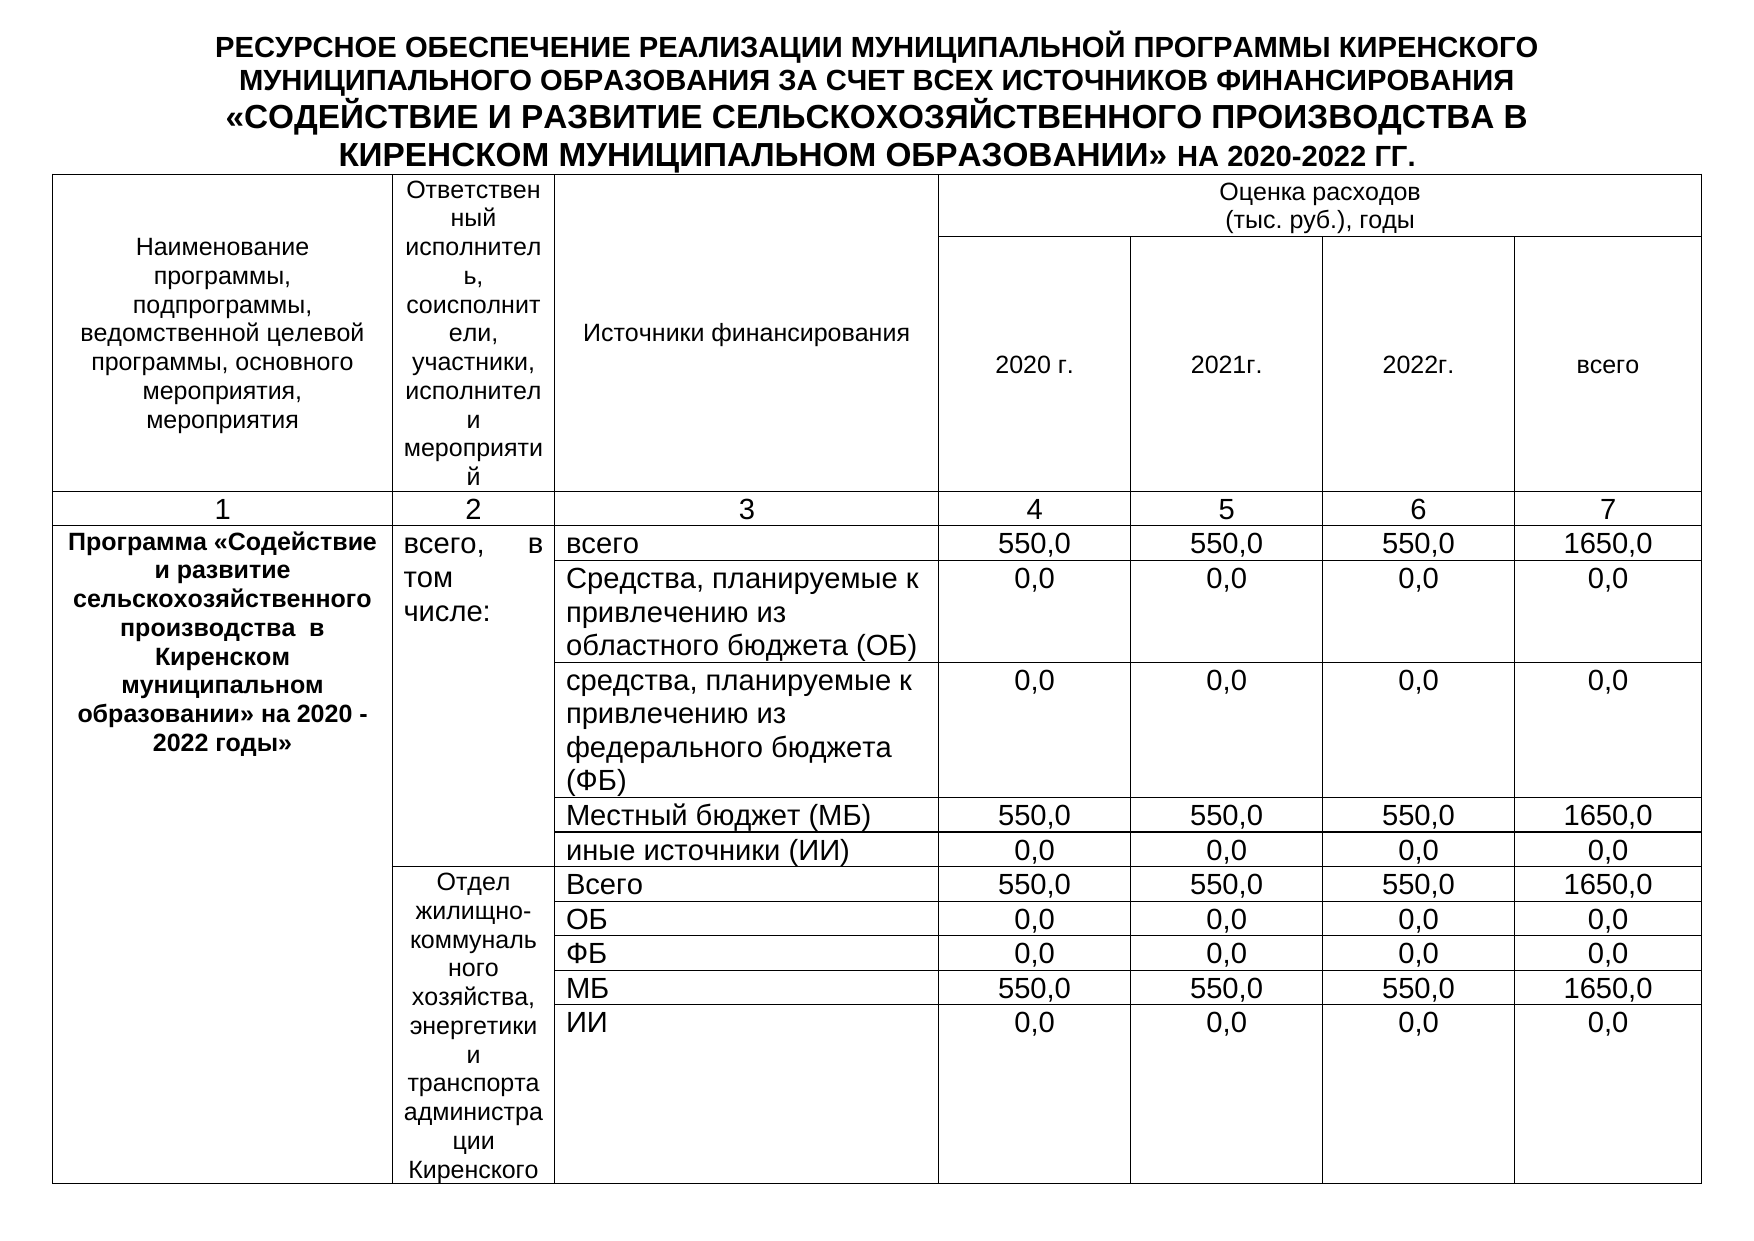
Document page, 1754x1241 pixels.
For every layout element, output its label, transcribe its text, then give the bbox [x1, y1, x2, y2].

table_cell 550,0 [939, 526, 1130, 560]
table_cell ФБ [555, 936, 938, 970]
table_cell Всего [555, 867, 938, 901]
table_cell средства, планируемые к привлечению из федерального бюджета (ФБ) [555, 663, 938, 797]
table_header Оценка расходов (тыс. руб.), годы [939, 175, 1701, 236]
table_cell 550,0 [939, 867, 1130, 901]
table_cell 550,0 [1131, 526, 1322, 560]
text «СОДЕЙСТВИЕ И РАЗВИТИЕ СЕЛЬСКОХОЗЯЙСТВЕННОГО ПРОИЗВОДСТВА В КИРЕНСКОМ МУНИЦИПАЛЬНОМ ОБРАЗОВАНИИ» НА 2020-2022 ГГ. [118, 97, 1636, 173]
table_cell 5 [1131, 492, 1322, 525]
table_cell 0,0 [939, 561, 1130, 662]
table_cell 0,0 [1515, 902, 1701, 935]
table_cell 0,0 [1515, 1005, 1701, 1183]
table_cell 1 [53, 492, 392, 525]
table_cell 1650,0 [1515, 798, 1701, 831]
table_cell 1650,0 [1515, 971, 1701, 1004]
table_header Ответственный исполнитель, соисполнители, участники, исполнители мероприятий [393, 175, 554, 491]
table_cell 0,0 [939, 1005, 1130, 1183]
table_cell 2022г. [1323, 237, 1514, 491]
table_cell 550,0 [1323, 526, 1514, 560]
table_cell Программа «Содействие и развитие сельскохозяйственного производства в Киренском муниципальном образовании» на 2020 -2022 годы» [53, 526, 392, 1183]
table_cell 0,0 [1131, 902, 1322, 935]
table_cell 550,0 [1131, 971, 1322, 1004]
table_cell всего [1515, 237, 1701, 491]
table_cell 2 [393, 492, 554, 525]
table_cell 0,0 [1131, 936, 1322, 970]
table_cell 0,0 [1131, 663, 1322, 797]
table_header Наименование программы, подпрограммы, ведомственной целевой программы, основного мероприятия, мероприятия [53, 175, 392, 491]
table_cell 4 [939, 492, 1130, 525]
table_cell 2020 г. [939, 237, 1130, 491]
table_cell 7 [1515, 492, 1701, 525]
table_cell 550,0 [939, 798, 1130, 831]
table_cell 0,0 [1515, 663, 1701, 797]
table_cell 0,0 [1323, 833, 1514, 866]
table_cell 0,0 [1323, 902, 1514, 935]
table_cell 550,0 [1131, 867, 1322, 901]
table_cell 550,0 [1323, 798, 1514, 831]
table_cell 0,0 [939, 936, 1130, 970]
table_cell 0,0 [1515, 833, 1701, 866]
table_cell 0,0 [1131, 561, 1322, 662]
table_cell Средства, планируемые к привлечению из областного бюджета (ОБ) [555, 561, 938, 662]
table_cell всего [555, 526, 938, 560]
table_cell 0,0 [1323, 663, 1514, 797]
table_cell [393, 867, 554, 1183]
table_cell 0,0 [939, 902, 1130, 935]
table_cell 1650,0 [1515, 867, 1701, 901]
table_cell 550,0 [1131, 798, 1322, 831]
table_cell иные источники (ИИ) [555, 833, 938, 866]
table_cell 550,0 [1323, 971, 1514, 1004]
table_cell ИИ [555, 1005, 938, 1183]
table_cell 3 [555, 492, 938, 525]
table_cell 0,0 [1323, 1005, 1514, 1183]
table_cell МБ [555, 971, 938, 1004]
text РЕСУРСНОЕ ОБЕСПЕЧЕНИЕ РЕАЛИЗАЦИИ МУНИЦИПАЛЬНОЙ ПРОГРАММЫ КИРЕНСКОГО МУНИЦИПАЛЬНОГО ОБРАЗОВАНИЯ ЗА СЧЕТ ВСЕХ ИСТОЧНИКОВ ФИНАНСИРОВАНИЯ [118, 29, 1636, 97]
table_header Источники финансирования [555, 175, 938, 491]
table_cell 0,0 [1515, 936, 1701, 970]
table_cell 0,0 [939, 663, 1130, 797]
table_cell 0,0 [1515, 561, 1701, 662]
table_cell 550,0 [939, 971, 1130, 1004]
table_cell Местный бюджет (МБ) [555, 798, 938, 831]
table_cell всего, в том числе: [393, 526, 554, 866]
table_cell 0,0 [939, 833, 1130, 866]
table_cell 2021г. [1131, 237, 1322, 491]
table_cell 550,0 [1323, 867, 1514, 901]
table_cell ОБ [555, 902, 938, 935]
table_cell 1650,0 [1515, 526, 1701, 560]
table_cell 0,0 [1323, 561, 1514, 662]
table_cell 6 [1323, 492, 1514, 525]
table_cell 0,0 [1131, 833, 1322, 866]
table_cell 0,0 [1131, 1005, 1322, 1183]
table_cell 0,0 [1323, 936, 1514, 970]
